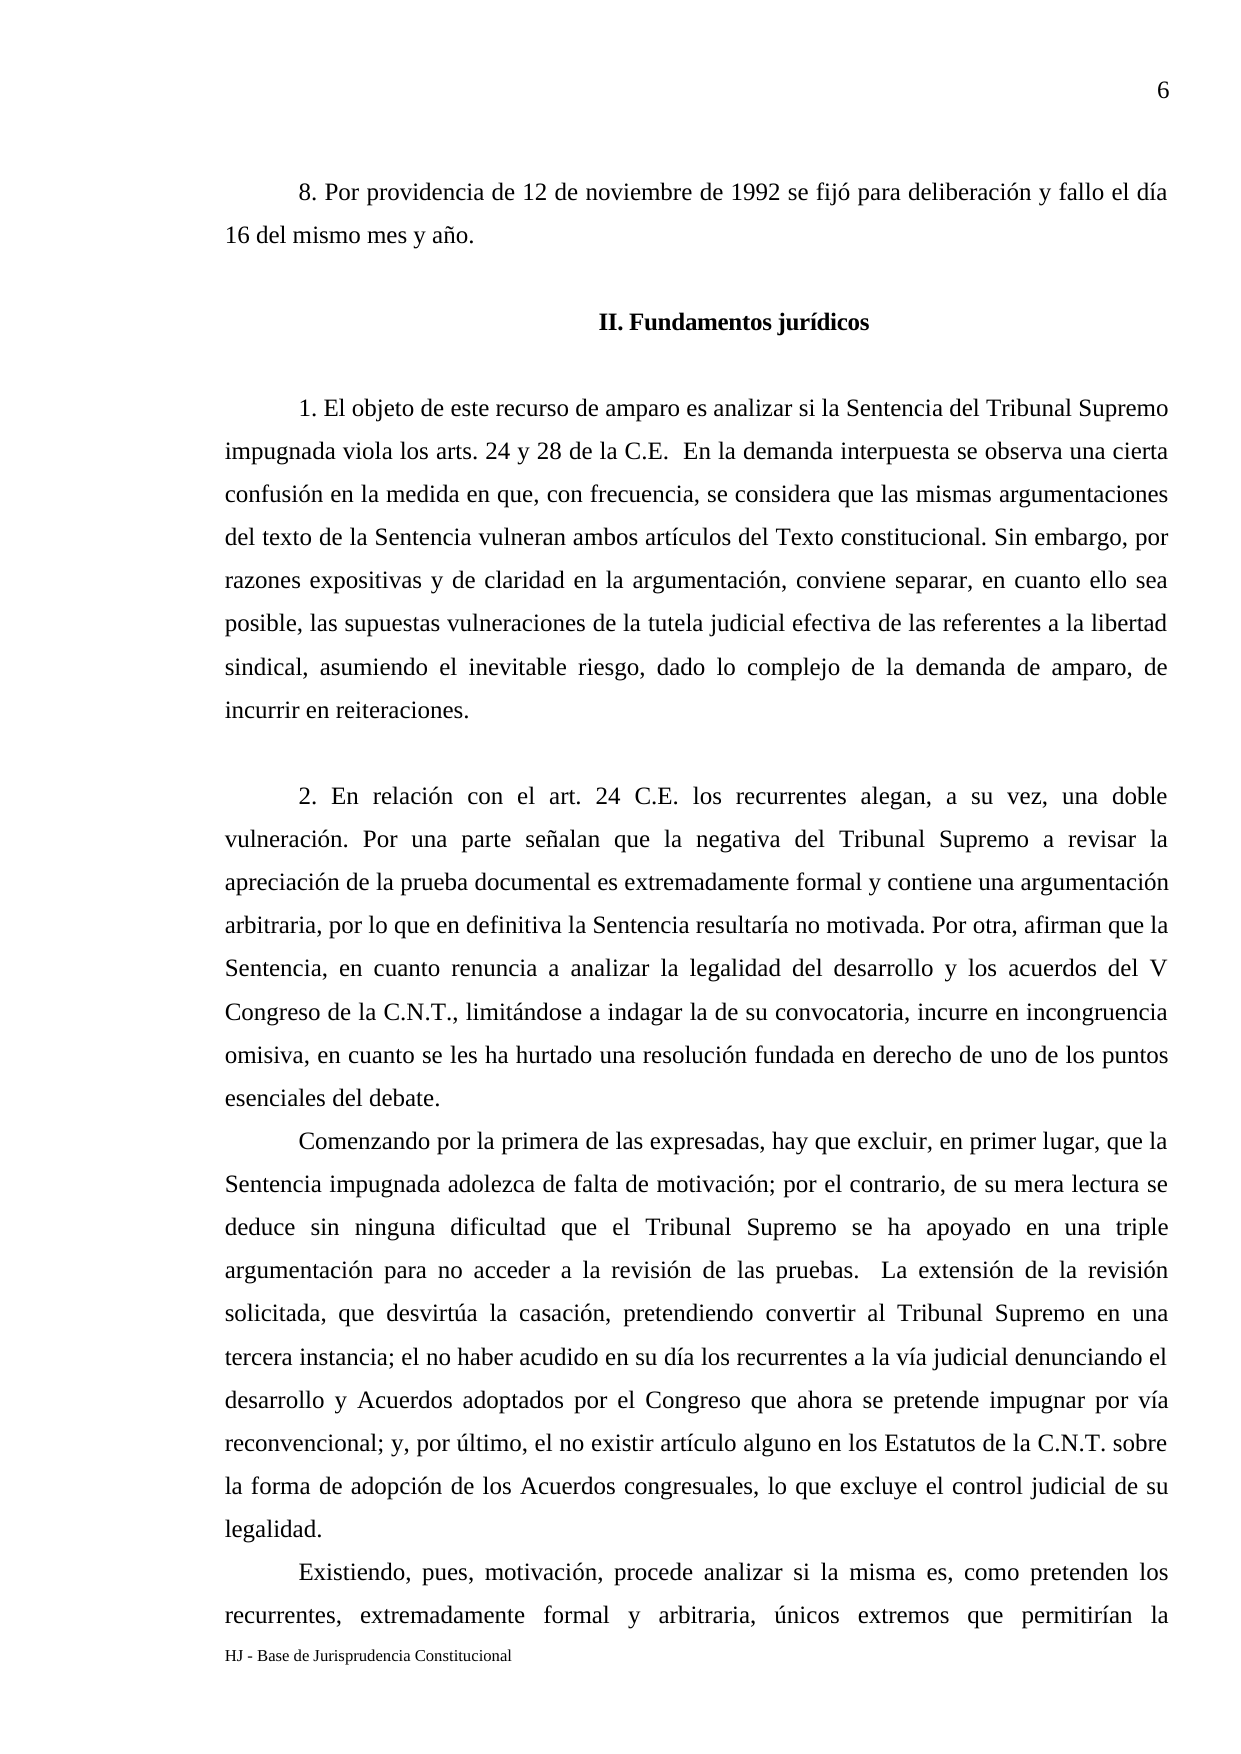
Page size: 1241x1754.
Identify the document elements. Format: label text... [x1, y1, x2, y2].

text 1. El objeto de este recurso de amparo es analizar si la Sentencia del Tribunal Supremo impugnada viola los arts. 24 y 28 de la C.E. En la demanda interpuesta se observa una cierta confusión en la medida en que, con frecuencia, se considera que las mismas argumentaciones del texto de la Sentencia vulneran ambos artículos del Texto constitucional. Sin embargo, por razones expositivas y de claridad en la argumentación, conviene separar, en cuanto ello sea posible, las supuestas vulneraciones de la tutela judicial efectiva de las referentes a la libertad sindical, asumiendo el inevitable riesgo, dado lo complejo de la demanda de amparo, de incurrir en reiteraciones. [224, 393, 1169, 723]
text 2. En relación con el art. 24 C.E. los recurrentes alegan, a su vez, una doble vulneración. Por una parte señalan que la negativa del Tribunal Supremo a revisar la apreciación de la prueba documental es extremadamente formal y contiene una argumentación arbitraria, por lo que en definitiva la Sentencia resultaría no motivada. Por otra, afirman que la Sentencia, en cuanto renuncia a analizar la legalidad del desarrollo y los acuerdos del V Congreso de la C.N.T., limitándose a indagar la de su convocatoria, incurre en incongruencia omisiva, en cuanto se les ha hurtado una resolución fundada en derecho de uno de los puntos esenciales del debate. [224, 781, 1169, 1112]
subtitle II. Fundamentos jurídicos [224, 307, 1169, 335]
text Comenzando por la primera de las expresadas, hay que excluir, en primer lugar, que la Sentencia impugnada adolezca de falta de motivación; por el contrario, de su mera lectura se deduce sin ninguna dificultad que el Tribunal Supremo se ha apoyado en una triple argumentación para no acceder a la revisión de las pruebas. La extensión de la revisión solicitada, que desvirtúa la casación, pretendiendo convertir al Tribunal Supremo en una tercera instancia; el no haber acudido en su día los recurrentes a la vía judicial denunciando el desarrollo y Acuerdos adoptados por el Congreso que ahora se pretende impugnar por vía reconvencional; y, por último, el no existir artículo alguno en los Estatutos de la C.N.T. sobre la forma de adopción de los Acuerdos congresuales, lo que excluye el control judicial de su legalidad. [224, 1126, 1169, 1543]
text 8. Por providencia de 12 de noviembre de 1992 se fijó para deliberación y fallo el día 16 del mismo mes y año. [224, 177, 1169, 249]
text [224, 1557, 1169, 1629]
